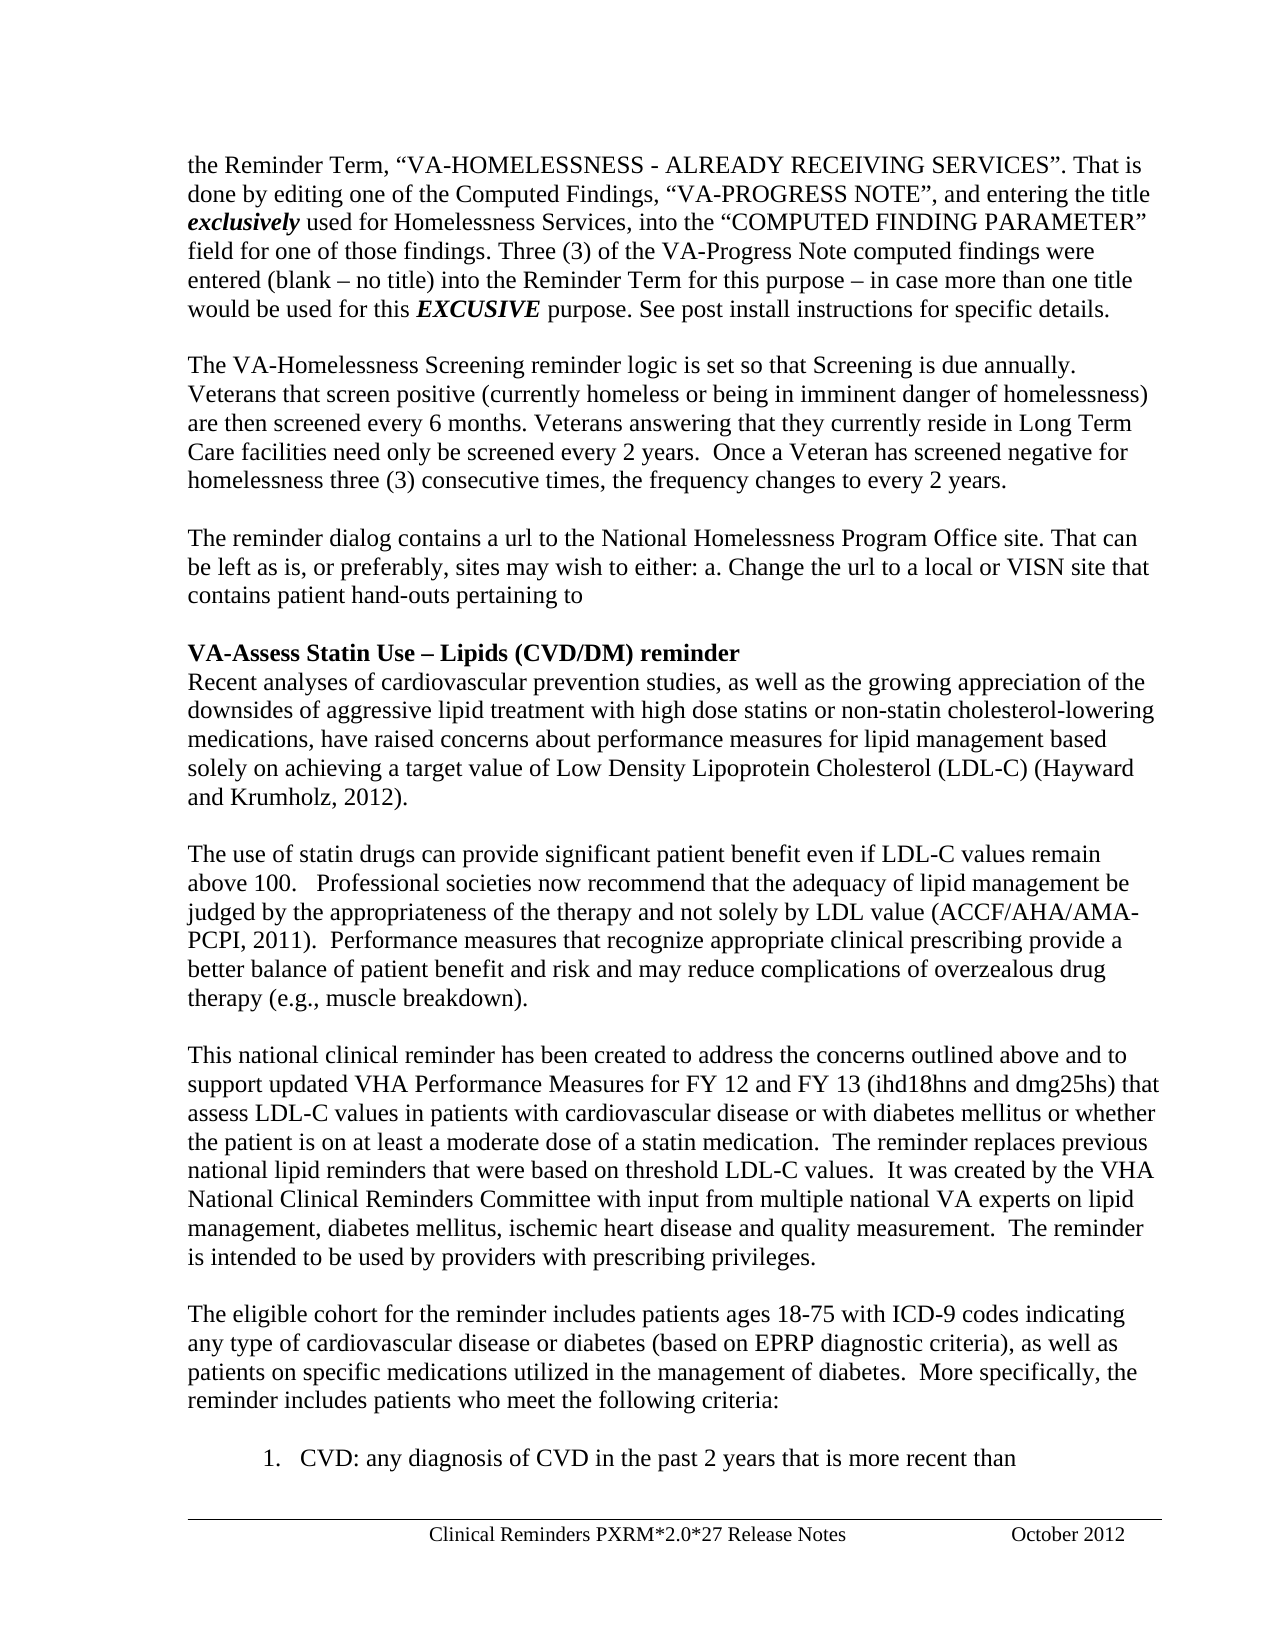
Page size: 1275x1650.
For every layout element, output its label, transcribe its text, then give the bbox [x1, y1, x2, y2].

text The VA-Homelessness Screening reminder logic is set so that Screening is due annually. Veterans that screen positive (currently homeless or being in imminent danger of homelessness) are then screened every 6 months. Veterans answering that they currently reside in Long Term Care facilities need only be screened every 2 years. Once a Veteran has screened negative for homelessness three (3) consecutive times, the frequency changes to every 2 years. [187, 351, 1162, 494]
text Recent analyses of cardiovascular prevention studies, as well as the growing appreciation of the downsides of aggressive lipid treatment with high dose statins or non-statin cholesterol-lowering medications, have raised concerns about performance measures for lipid management based solely on achieving a target value of Low Density Lipoprotein Cholesterol (LDL-C) (Hayward and Krumholz, 2012). [187, 667, 1162, 811]
text The reminder dialog contains a url to the National Homelessness Program Office site. That can be left as is, or preferably, sites may wish to either: a. Change the url to a local or VISN site that contains patient hand-outs pertaining to [187, 523, 1162, 609]
text VA-Assess Statin Use – Lipids (CVD/DM) reminder [187, 638, 1162, 667]
text This national clinical reminder has been created to address the concerns outlined above and to support updated VHA Performance Measures for FY 12 and FY 13 (ihd18hns and dmg25hs) that assess LDL-C values in patients with cardiovascular disease or with diabetes mellitus or whether the patient is on at least a moderate dose of a statin medication. The reminder replaces previous national lipid reminders that were based on threshold LDL-C values. It was created by the VHA National Clinical Reminders Committee with input from multiple national VA experts on lipid management, diabetes mellitus, ischemic heart disease and quality measurement. The reminder is intended to be used by providers with prescribing privileges. [187, 1041, 1162, 1271]
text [187, 150, 1162, 322]
list CVD: any diagnosis of CVD in the past 2 years that is more recent than [262, 1443, 1162, 1472]
text The eligible cohort for the reminder includes patients ages 18-75 with ICD-9 codes indicating any type of cardiovascular disease or diabetes (based on EPRP diagnostic criteria), as well as patients on specific medications utilized in the management of diabetes. More specifically, the reminder includes patients who meet the following criteria: [187, 1299, 1162, 1414]
text The use of statin drugs can provide significant patient benefit even if LDL-C values remain above 100. Professional societies now recommend that the adequacy of lipid management be judged by the appropriateness of the therapy and not solely by LDL value (ACCF/AHA/AMA-PCPI, 2011). Performance measures that recognize appropriate clinical prescribing provide a better balance of patient benefit and risk and may reduce complications of overzealous drug therapy (e.g., muscle breakdown). [187, 839, 1162, 1012]
